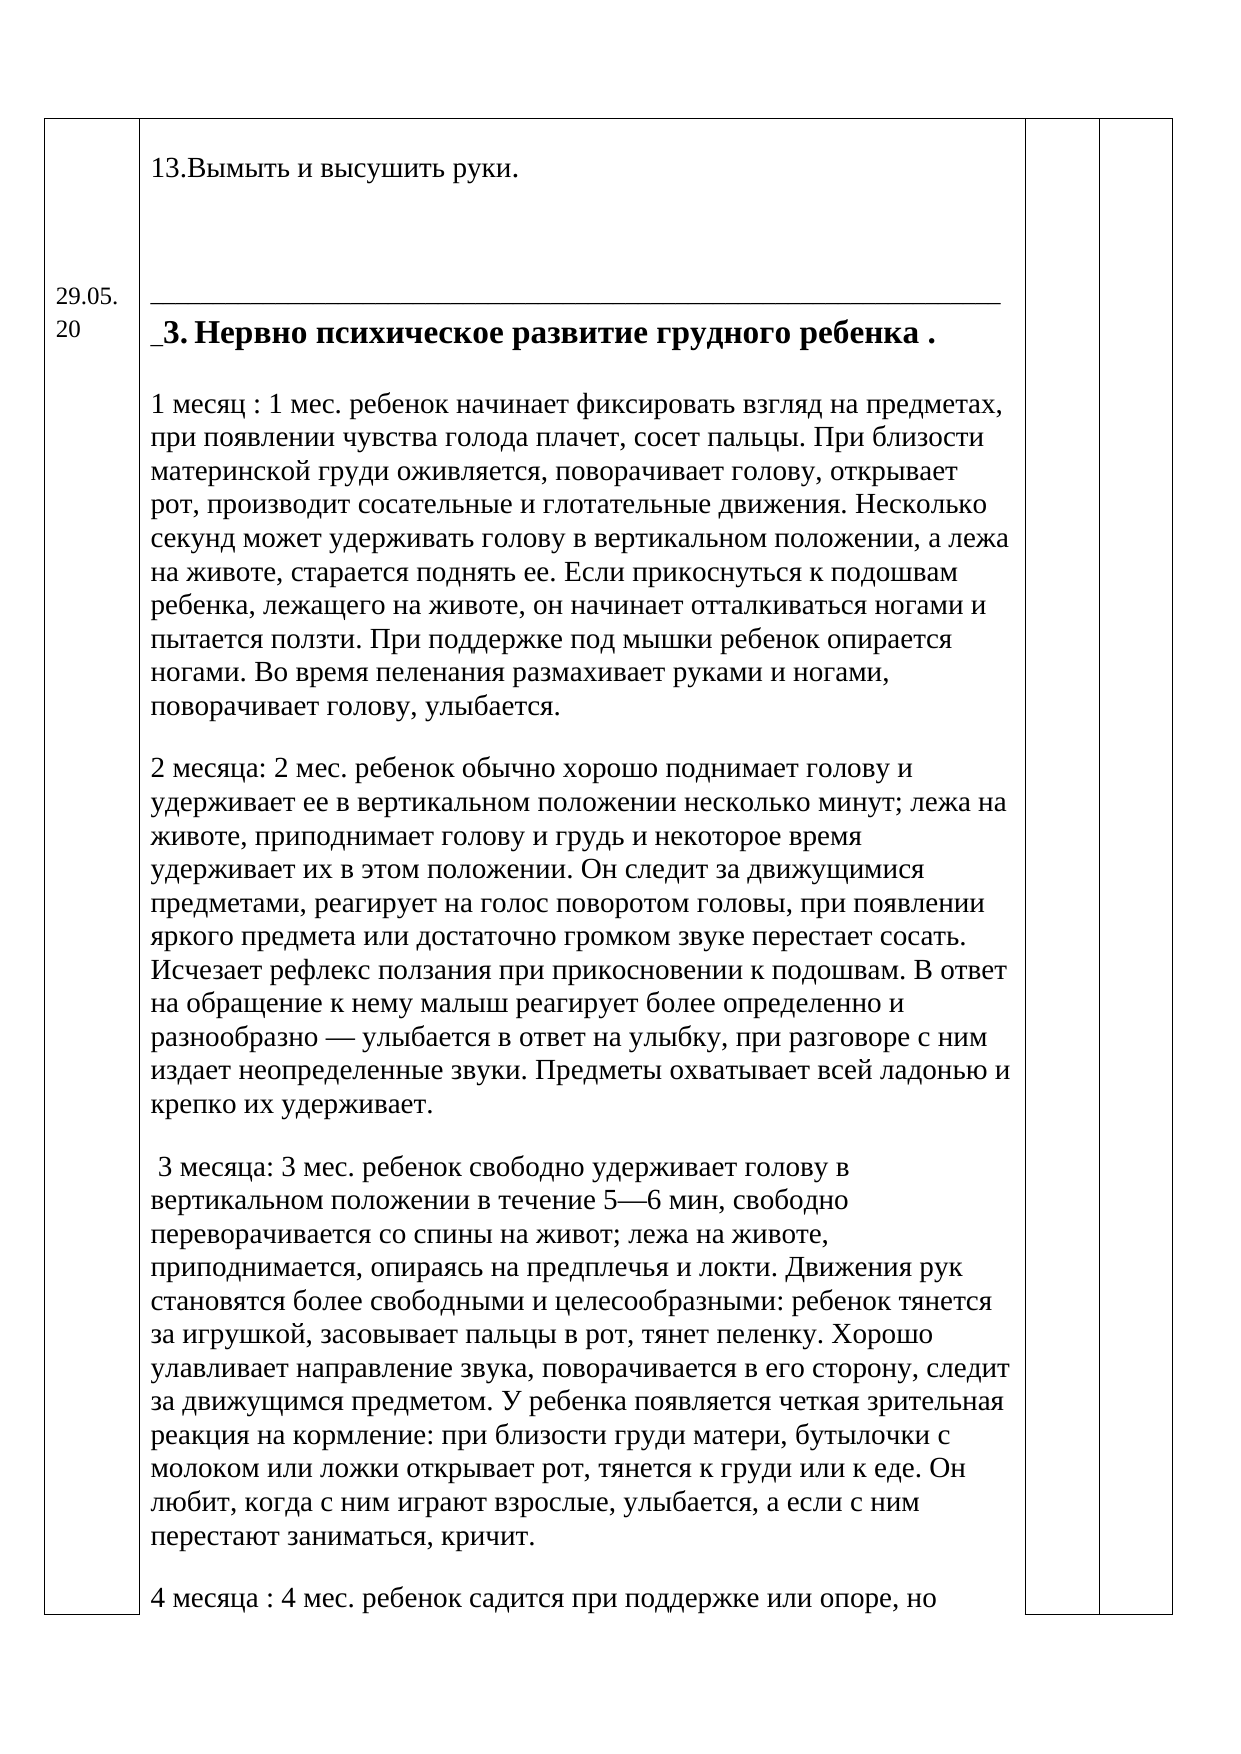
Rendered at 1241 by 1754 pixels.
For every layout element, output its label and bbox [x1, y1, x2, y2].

table_cell [45, 119, 139, 1614]
table_cell [140, 119, 1025, 1614]
table_cell [1100, 119, 1172, 1614]
table_cell [1026, 119, 1099, 1614]
